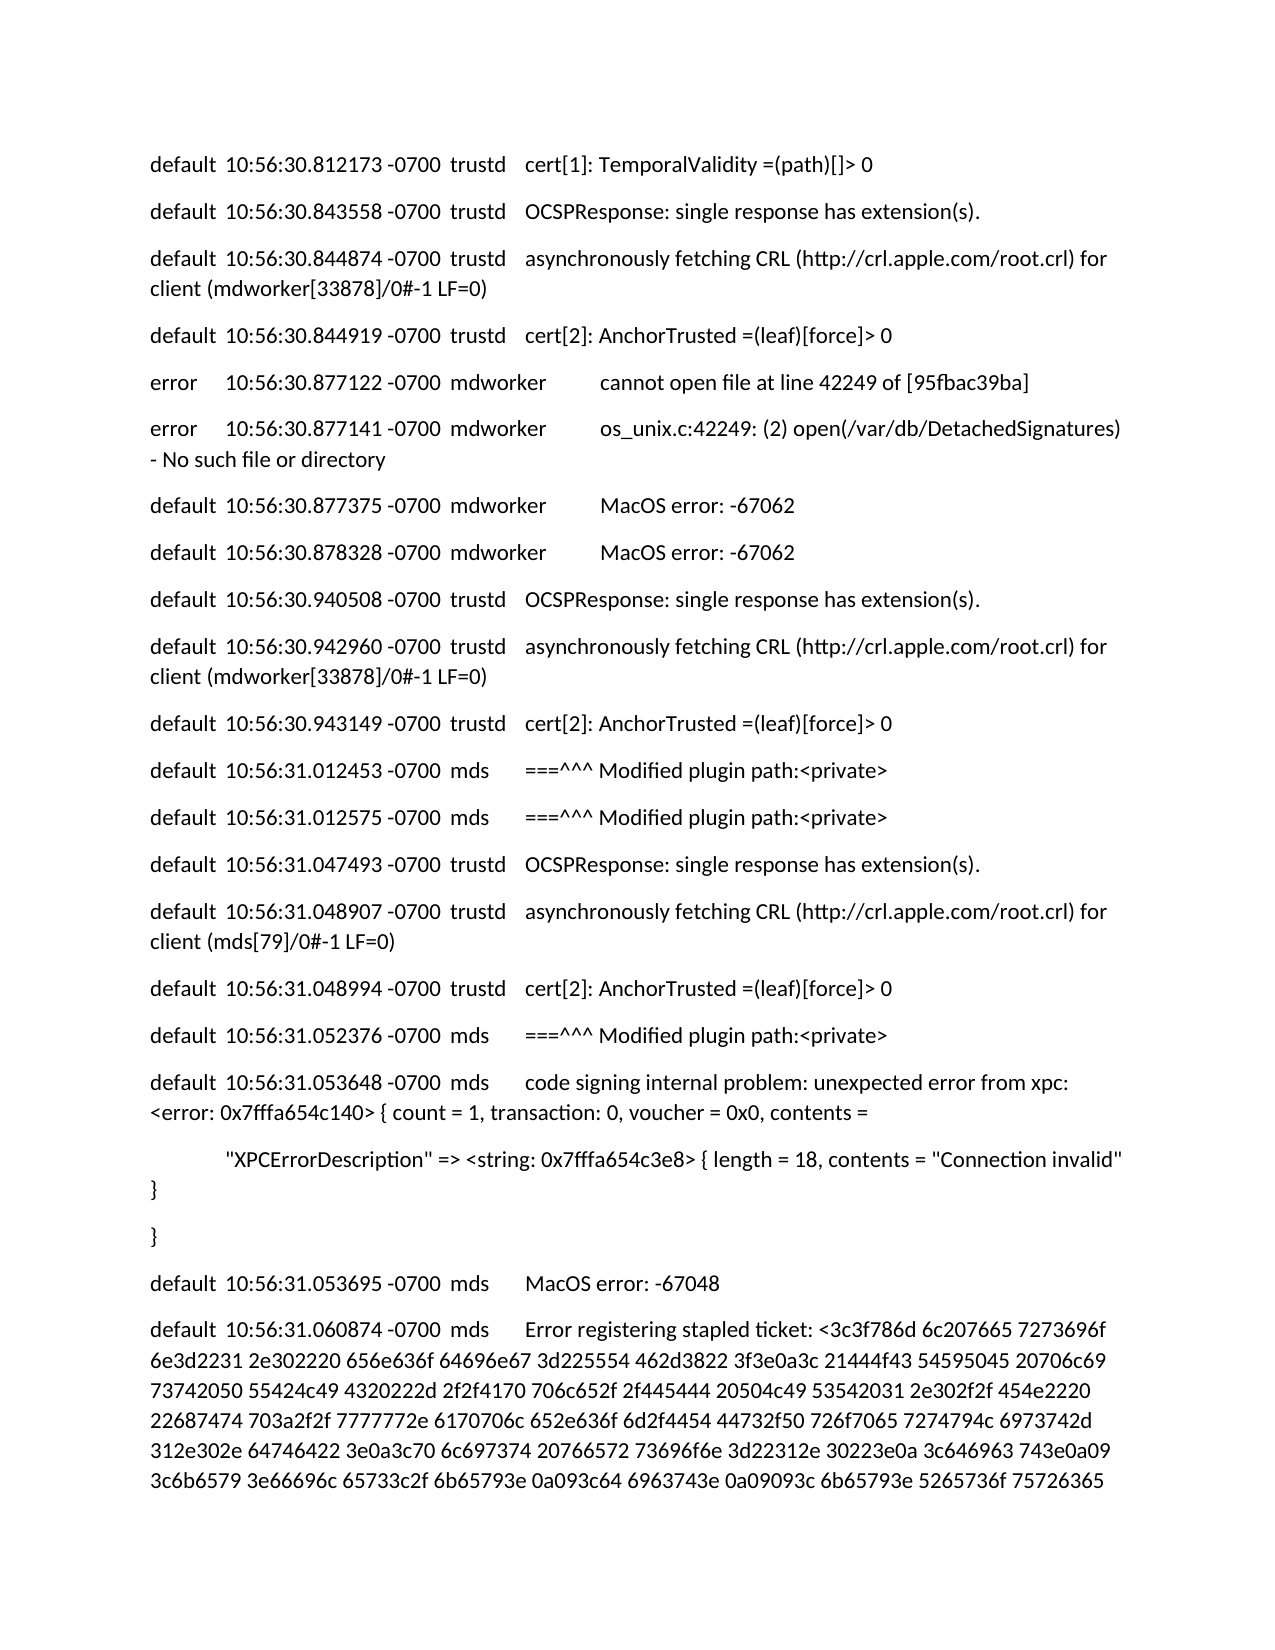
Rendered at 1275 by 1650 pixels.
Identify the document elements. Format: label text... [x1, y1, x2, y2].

text default 10:56:30.844919 -0700 trustd cert[2]: AnchorTrusted =(leaf)[force]> 0 [150, 321, 1125, 349]
text default 10:56:30.844874 -0700 trustd asynchronously fetching CRL (http://crl.apple.com/root.crl) for client (mdworker[33878]/0#-1 LF=0) [150, 244, 1125, 302]
text default 10:56:31.053695 -0700 mds MacOS error: -67048 [150, 1269, 1125, 1297]
text default 10:56:31.053648 -0700 mds code signing internal problem: unexpected error from xpc: <error: 0x7fffa654c140> { count = 1, transaction: 0, voucher = 0x0, contents = [150, 1068, 1125, 1126]
text default 10:56:31.052376 -0700 mds ===^^^ Modified plugin path:<private> [150, 1021, 1125, 1049]
text default 10:56:30.942960 -0700 trustd asynchronously fetching CRL (http://crl.apple.com/root.crl) for client (mdworker[33878]/0#-1 LF=0) [150, 632, 1125, 691]
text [150, 1316, 1125, 1495]
text error 10:56:30.877122 -0700 mdworker cannot open file at line 42249 of [95fbac39ba] [150, 368, 1125, 396]
text default 10:56:30.878328 -0700 mdworker MacOS error: -67062 [150, 538, 1125, 567]
text default 10:56:30.843558 -0700 trustd OCSPResponse: single response has extension(s). [150, 197, 1125, 225]
text default 10:56:31.047493 -0700 trustd OCSPResponse: single response has extension(s). [150, 850, 1125, 878]
text } [150, 1222, 1125, 1250]
text default 10:56:30.943149 -0700 trustd cert[2]: AnchorTrusted =(leaf)[force]> 0 [150, 709, 1125, 737]
text default 10:56:31.048994 -0700 trustd cert[2]: AnchorTrusted =(leaf)[force]> 0 [150, 974, 1125, 1002]
text default 10:56:30.877375 -0700 mdworker MacOS error: -67062 [150, 492, 1125, 520]
text error 10:56:30.877141 -0700 mdworker os_unix.c:42249: (2) open(/var/db/DetachedSignatures) - No such file or directory [150, 414, 1125, 473]
text default 10:56:31.012575 -0700 mds ===^^^ Modified plugin path:<private> [150, 803, 1125, 831]
text default 10:56:30.812173 -0700 trustd cert[1]: TemporalValidity =(path)[]> 0 [150, 150, 1125, 178]
text default 10:56:30.940508 -0700 trustd OCSPResponse: single response has extension(s). [150, 585, 1125, 613]
text default 10:56:31.048907 -0700 trustd asynchronously fetching CRL (http://crl.apple.com/root.crl) for client (mds[79]/0#-1 LF=0) [150, 897, 1125, 955]
text "XPCErrorDescription" => <string: 0x7fffa654c3e8> { length = 18, contents = "Connection invalid" } [150, 1145, 1125, 1203]
text default 10:56:31.012453 -0700 mds ===^^^ Modified plugin path:<private> [150, 756, 1125, 784]
